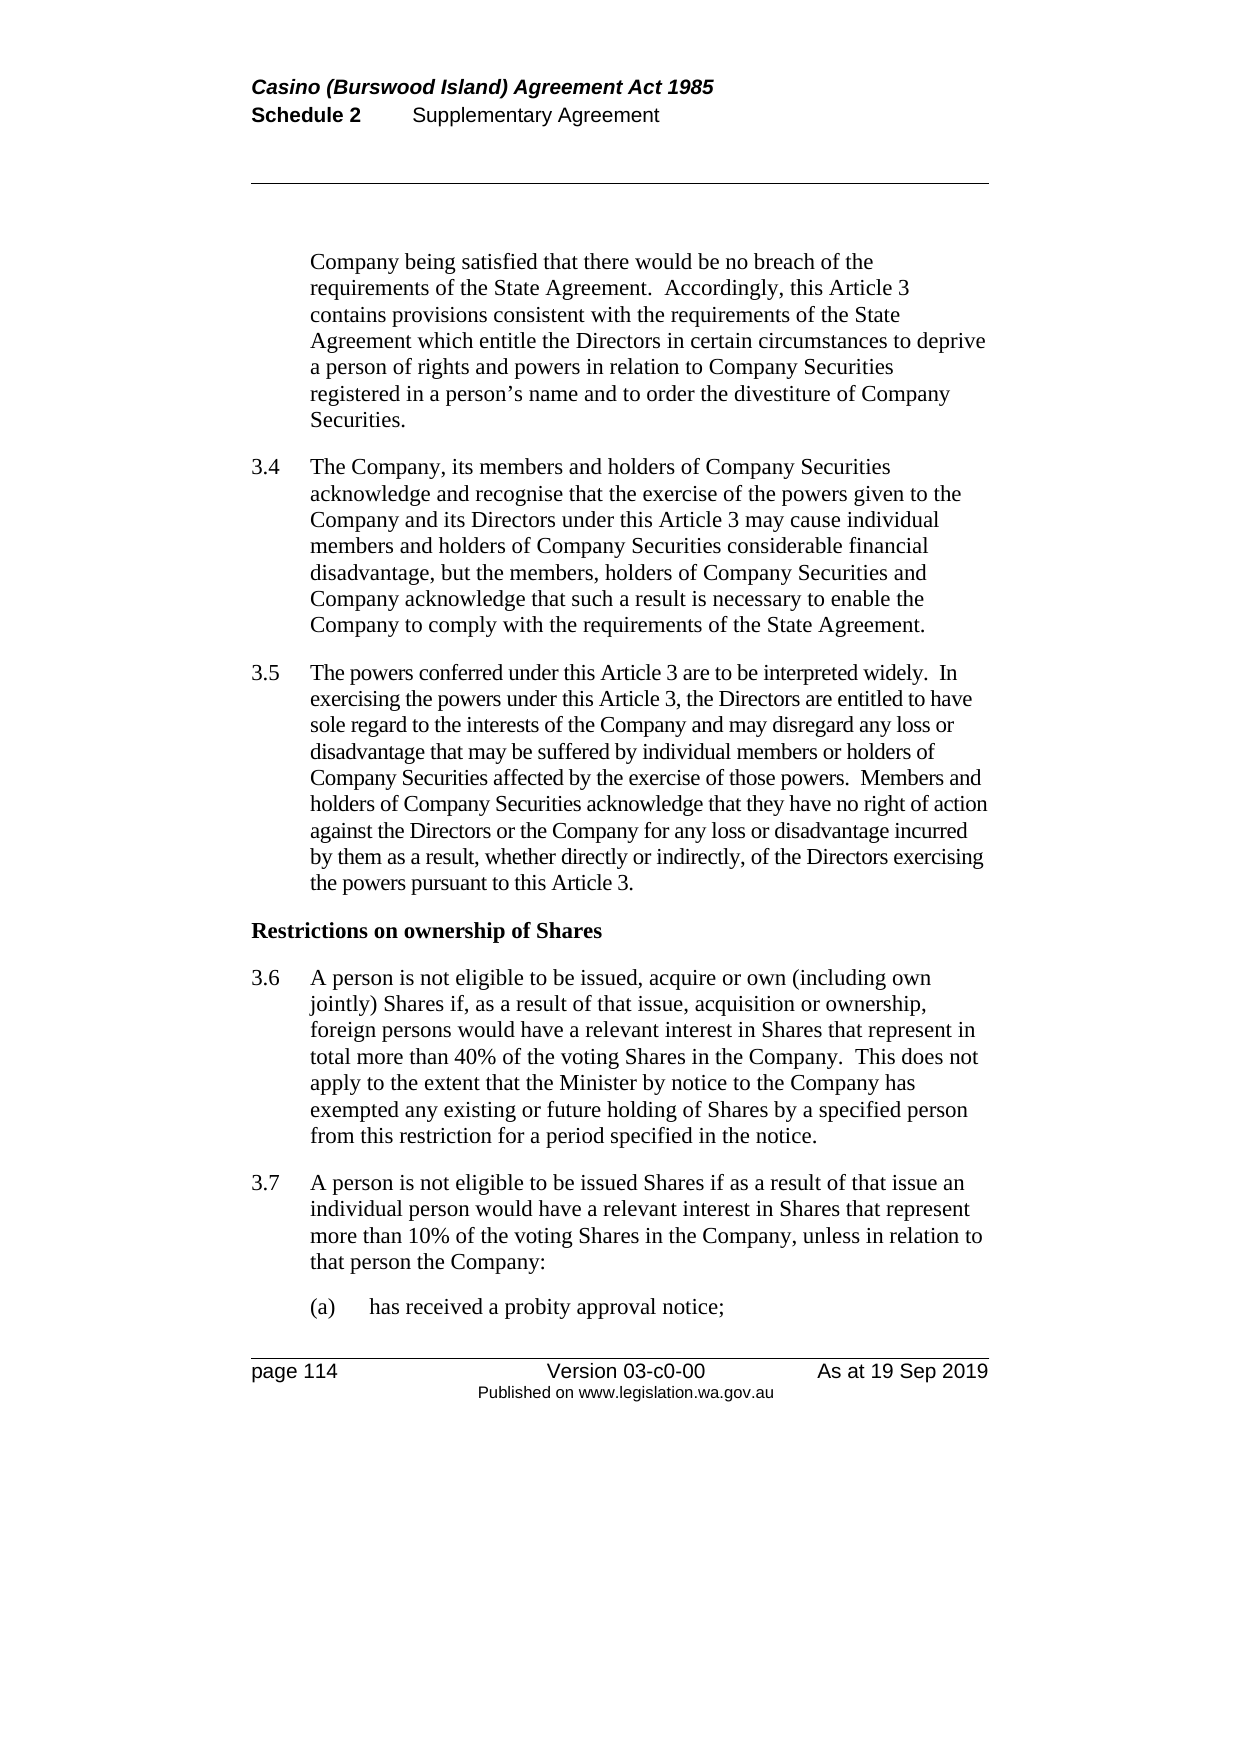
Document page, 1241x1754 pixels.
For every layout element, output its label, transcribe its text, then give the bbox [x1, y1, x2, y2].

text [251, 248, 989, 432]
text 3.6 A person is not eligible to be issued, acquire or own (including own jointly) Shares if, as a result of that issue, acquisition or ownership, foreign persons would have a relevant interest in Shares that represent in total more than 40% of the voting Shares in the Company. This does not apply to the extent that the Minister by notice to the Company has exempted any existing or future holding of Shares by a specified person from this restriction for a period specified in the notice. [251, 964, 989, 1148]
text (a) has received a probity approval notice; [251, 1293, 989, 1320]
text 3.7 A person is not eligible to be issued Shares if as a result of that issue an individual person would have a relevant interest in Shares that represent more than 10% of the voting Shares in the Company, unless in relation to that person the Company: [251, 1169, 989, 1274]
text 3.4 The Company, its members and holders of Company Securities acknowledge and recognise that the exercise of the powers given to the Company and its Directors under this Article 3 may cause individual members and holders of Company Securities considerable financial disadvantage, but the members, holders of Company Securities and Company acknowledge that such a result is necessary to enable the Company to comply with the requirements of the State Agreement. [251, 453, 989, 638]
text Restrictions on ownership of Shares [251, 917, 989, 943]
text 3.5 The powers conferred under this Article 3 are to be interpreted widely. In exercising the powers under this Article 3, the Directors are entitled to have sole regard to the interests of the Company and may disregard any loss or disadvantage that may be suffered by individual members or holders of Company Securities affected by the exercise of those powers. Members and holders of Company Securities acknowledge that they have no right of action against the Directors or the Company for any loss or disadvantage incurred by them as a result, whether directly or indirectly, of the Directors exercising the powers pursuant to this Article 3. [251, 659, 989, 896]
